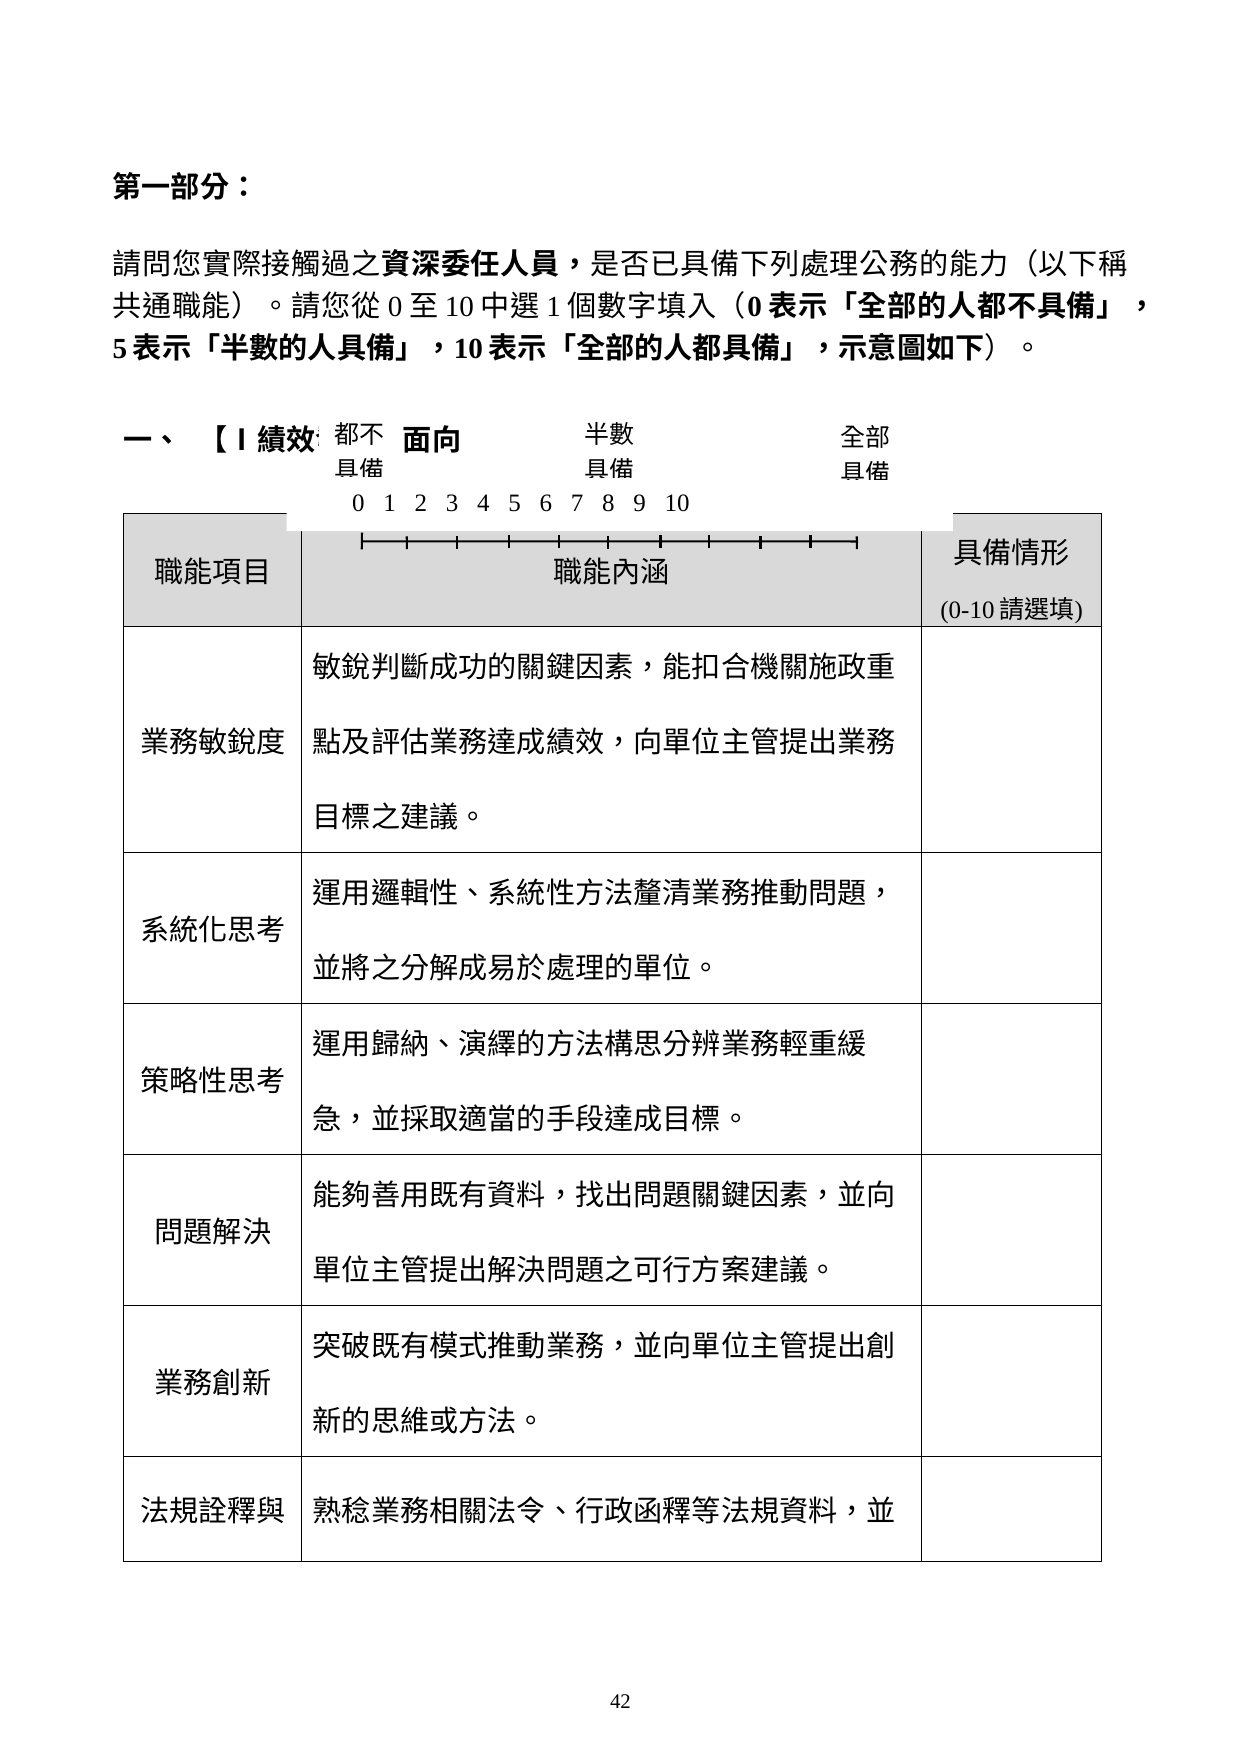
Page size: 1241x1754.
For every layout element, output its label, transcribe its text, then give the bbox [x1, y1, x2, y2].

text 請問您實際接觸過之資深委任人員，是否已具備下列處理公務的能力（以下稱共通職能）。請您從0至10中選1個數字填入（0表示「全部的人都不具備」，5表示「半數的人具備」，10表示「全部的人都具備」，示意圖如下）。 [112, 241, 1128, 366]
table_header 【Ⅰ績效發展】面向 [112, 400, 1116, 1562]
text 第一部分： [112, 148, 1128, 223]
